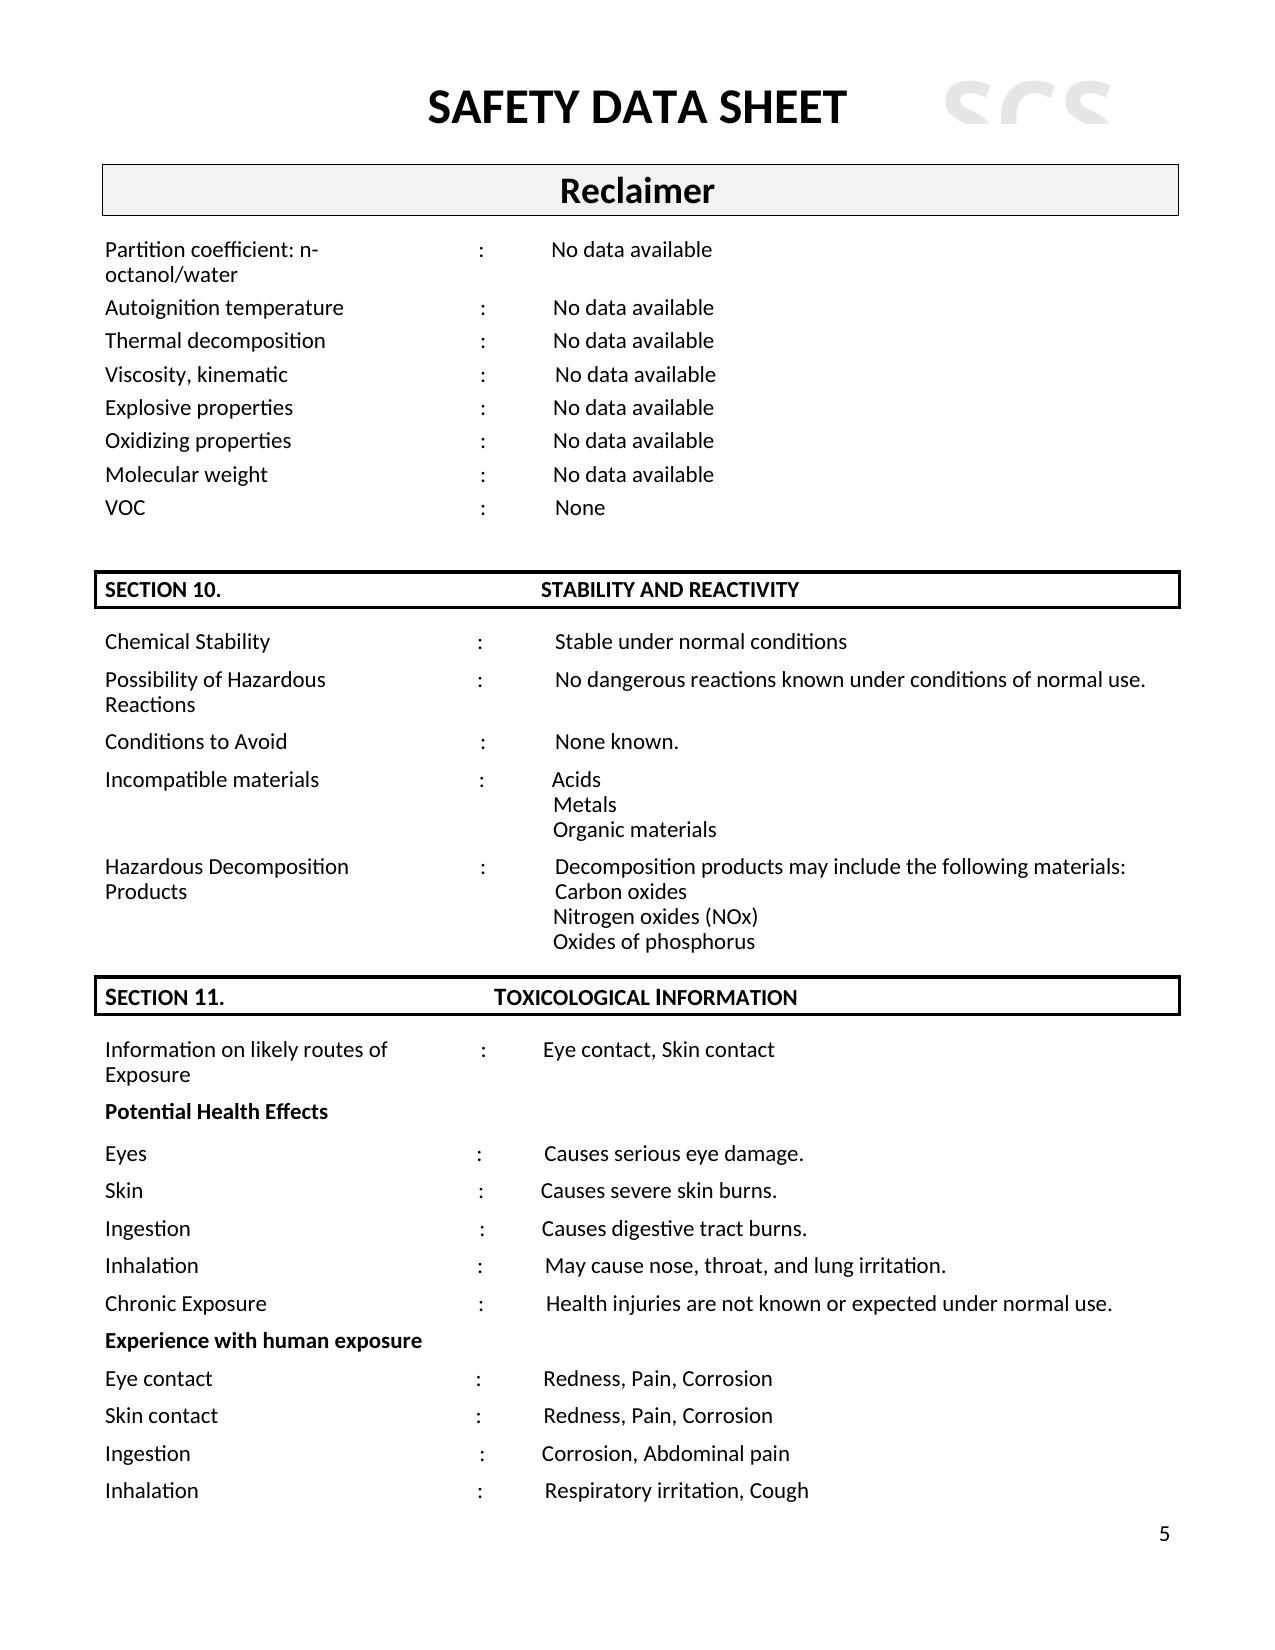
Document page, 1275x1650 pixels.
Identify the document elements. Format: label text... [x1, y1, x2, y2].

text Ingestion : Corrosion, Abdominal pain [105, 1441, 1170, 1466]
text Inhalation : May cause nose, throat, and lung irritation. [105, 1254, 1170, 1279]
text Information on likely routes of : Eye contact, Skin contact [105, 1037, 1170, 1062]
text Possibility of Hazardous : No dangerous reactions known under conditions of normal use. [105, 667, 1170, 692]
text Hazardous Decomposition : Decomposition products may include the following materials: [105, 854, 1170, 879]
text SECTION 11. TOXICOLOGICAL INFORMATION [97, 979, 1178, 1013]
text Reactions [105, 692, 1170, 717]
text Experience with human exposure [105, 1329, 1170, 1354]
text Nitrogen oxides (NOx) [105, 904, 1170, 929]
text Eye contact : Redness, Pain, Corrosion [105, 1366, 1170, 1391]
text Potential Health Effects [105, 1100, 1170, 1125]
text Oxidizing properties : No data available [105, 429, 1170, 454]
text Skin contact : Redness, Pain, Corrosion [105, 1404, 1170, 1429]
text Chronic Exposure : Health injuries are not known or expected under normal use. [105, 1291, 1170, 1316]
text Molecular weight : No data available [105, 462, 1170, 487]
text Incompatible materials : Acids [105, 767, 1170, 792]
text Chemical Stability : Stable under normal conditions [105, 629, 1170, 654]
text Metals [105, 792, 1170, 817]
text Partition coefficient: n- : No data available octanol/water [105, 237, 1170, 287]
text Inhalation : Respiratory irritation, Cough [105, 1479, 1170, 1504]
text Products Carbon oxides [105, 879, 1170, 904]
text Organic materials [105, 817, 1170, 842]
text Thermal decomposition : No data available [105, 329, 1170, 354]
text VOC : None [105, 495, 1170, 520]
text Skin : Causes severe skin burns. [105, 1179, 1170, 1204]
text Exposure [105, 1062, 1170, 1087]
text Explosive properties : No data available [105, 395, 1170, 420]
text Conditions to Avoid : None known. [105, 729, 1170, 754]
text Oxides of phosphorus [105, 929, 1170, 954]
text SECTION 10. STABILITY AND REACTIVITY [97, 574, 1178, 606]
text Viscosity, kinematic : No data available [105, 362, 1170, 387]
text Ingestion : Causes digestive tract burns. [105, 1216, 1170, 1241]
text Autoignition temperature : No data available [105, 295, 1170, 320]
text Eyes : Causes serious eye damage. [105, 1141, 1170, 1166]
